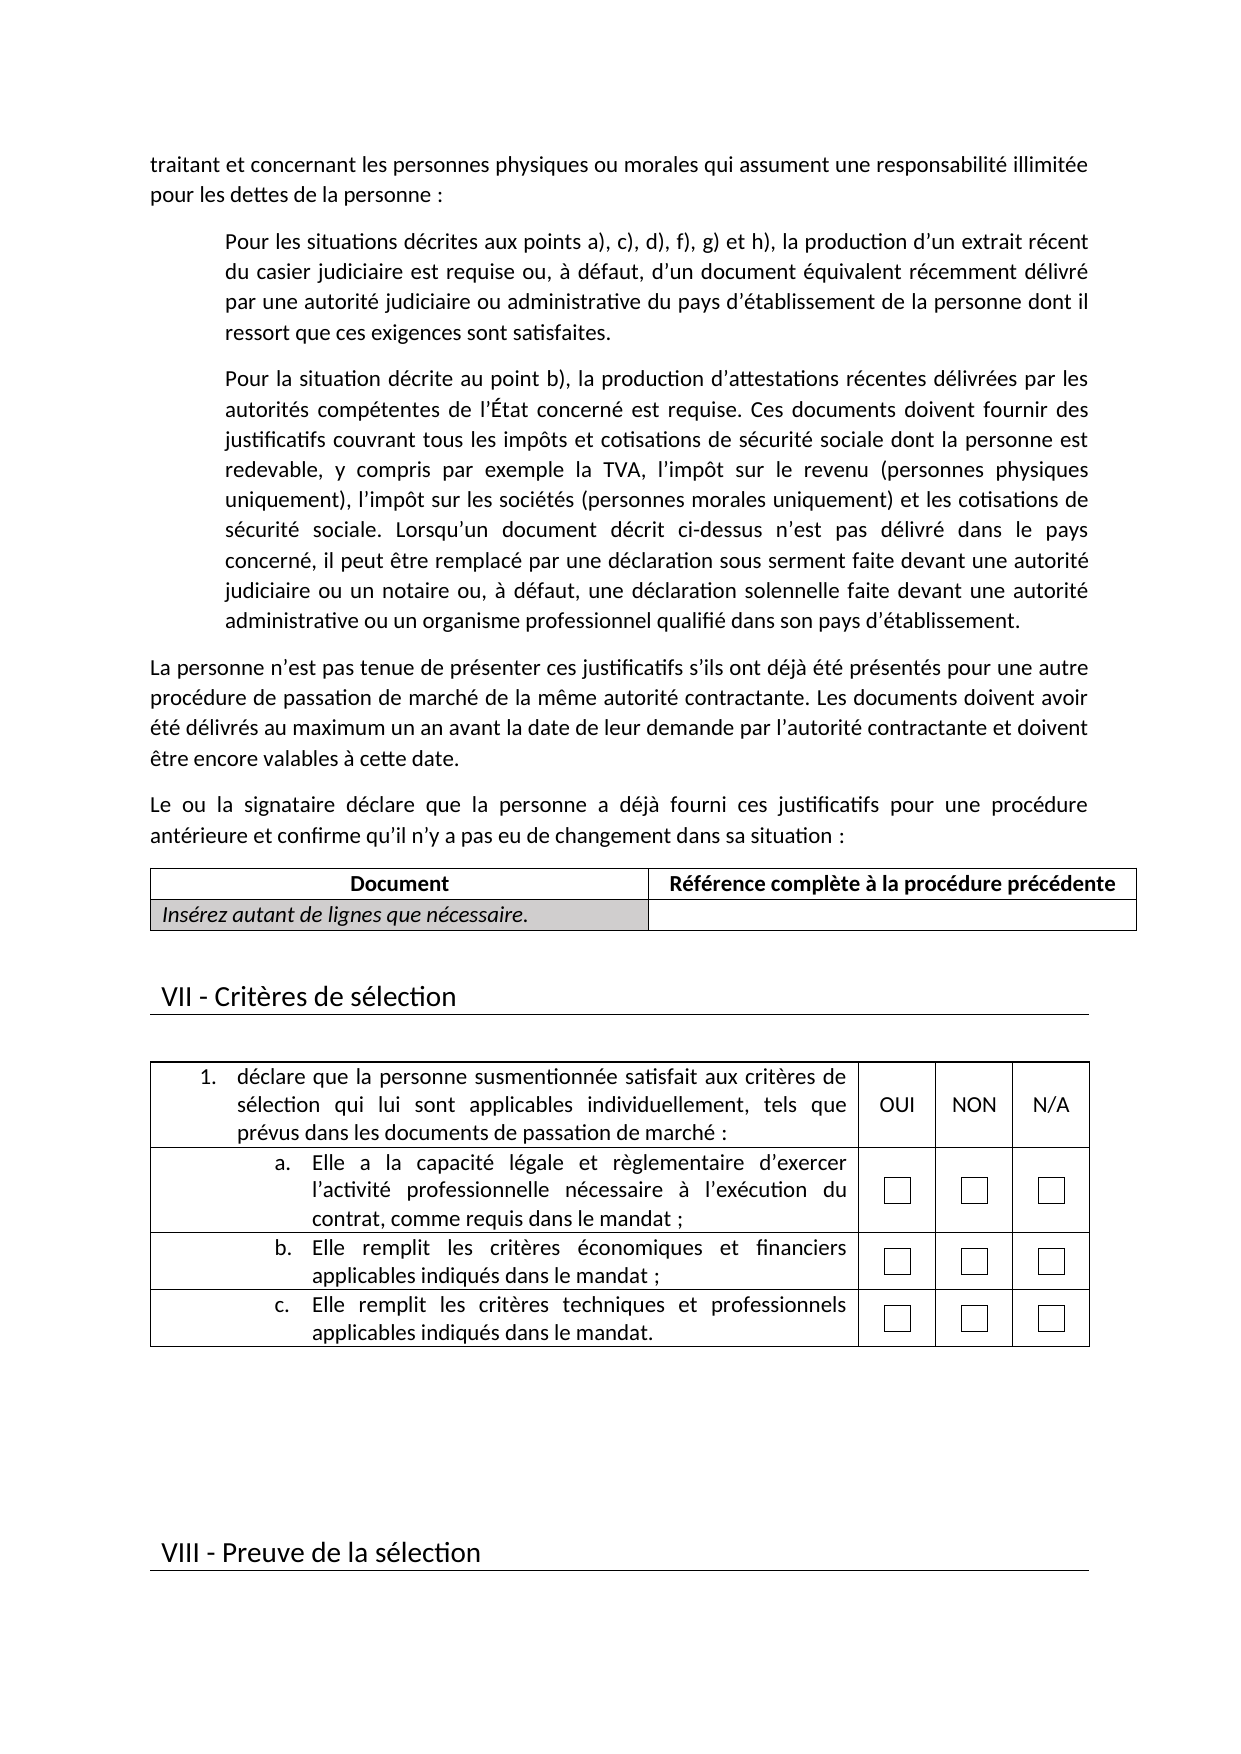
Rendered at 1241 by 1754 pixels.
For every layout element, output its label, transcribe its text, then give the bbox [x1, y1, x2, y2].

table_header déclare que la personne susmentionnée satisfait aux critères de sélection qui lui sont applicables individuellement, tels que prévus dans les documents de passation de marché : [151, 1063, 858, 1147]
text Pour la situation décrite au point b), la production d’attestations récentes délivrées par les autorités compétentes de l’État concerné est requise. Ces documents doivent fournir des justificatifs couvrant tous les impôts et cotisations de sécurité sociale dont la personne est redevable, y compris par exemple la TVA, l’impôt sur le revenu (personnes physiques uniquement), l’impôt sur les sociétés (personnes morales uniquement) et les cotisations de sécurité sociale. Lorsqu’un document décrit ci-dessus n’est pas délivré dans le pays concerné, il peut être remplacé par une déclaration sous serment faite devant une autorité judiciaire ou un notaire ou, à défaut, une déclaration solennelle faite devant une autorité administrative ou un organisme professionnel qualifié dans son pays d’établissement. [225, 364, 1090, 634]
table_cell [936, 1233, 1012, 1289]
table_cell Elle remplit les critères techniques et professionnels applicables indiqués dans le mandat. [151, 1290, 858, 1346]
table_cell [859, 1148, 935, 1232]
table_header OUI [859, 1063, 935, 1147]
table_cell [936, 1148, 1012, 1232]
table_header VIII - Preuve de la sélection [150, 1534, 1089, 1570]
table_cell [859, 1290, 935, 1346]
table_cell [859, 1233, 935, 1289]
table_header Document [151, 869, 648, 899]
text Pour les situations décrites aux points a), c), d), f), g) et h), la production d’un extrait récent du casier judiciaire est requise ou, à défaut, d’un document équivalent récemment délivré par une autorité judiciaire ou administrative du pays d’établissement de la personne dont il ressort que ces exigences sont satisfaites. [225, 227, 1090, 346]
table_cell [1013, 1148, 1089, 1232]
table_cell [1013, 1233, 1089, 1289]
table_header NON [936, 1063, 1012, 1147]
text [150, 150, 1090, 208]
table_cell Insérez autant de lignes que nécessaire. [151, 900, 648, 930]
table_cell [649, 900, 1136, 930]
table_cell Elle a la capacité légale et règlementaire d’exercer l’activité professionnelle nécessaire à l’exécution du contrat, comme requis dans le mandat ; [151, 1148, 858, 1232]
text La personne n’est pas tenue de présenter ces justificatifs s’ils ont déjà été présentés pour une autre procédure de passation de marché de la même autorité contractante. Les documents doivent avoir été délivrés au maximum un an avant la date de leur demande par l’autorité contractante et doivent être encore valables à cette date. [150, 653, 1090, 772]
table_cell Elle remplit les critères économiques et financiers applicables indiqués dans le mandat ; [151, 1233, 858, 1289]
text Le ou la signataire déclare que la personne a déjà fourni ces justificatifs pour une procédure antérieure et confirme qu’il n’y a pas eu de changement dans sa situation : [150, 791, 1090, 849]
table_cell [936, 1290, 1012, 1346]
table_header N/A [1013, 1063, 1089, 1147]
table_header VII - Critères de sélection [150, 978, 1089, 1013]
table_cell [1013, 1290, 1089, 1346]
table_header Référence complète à la procédure précédente [649, 869, 1136, 899]
